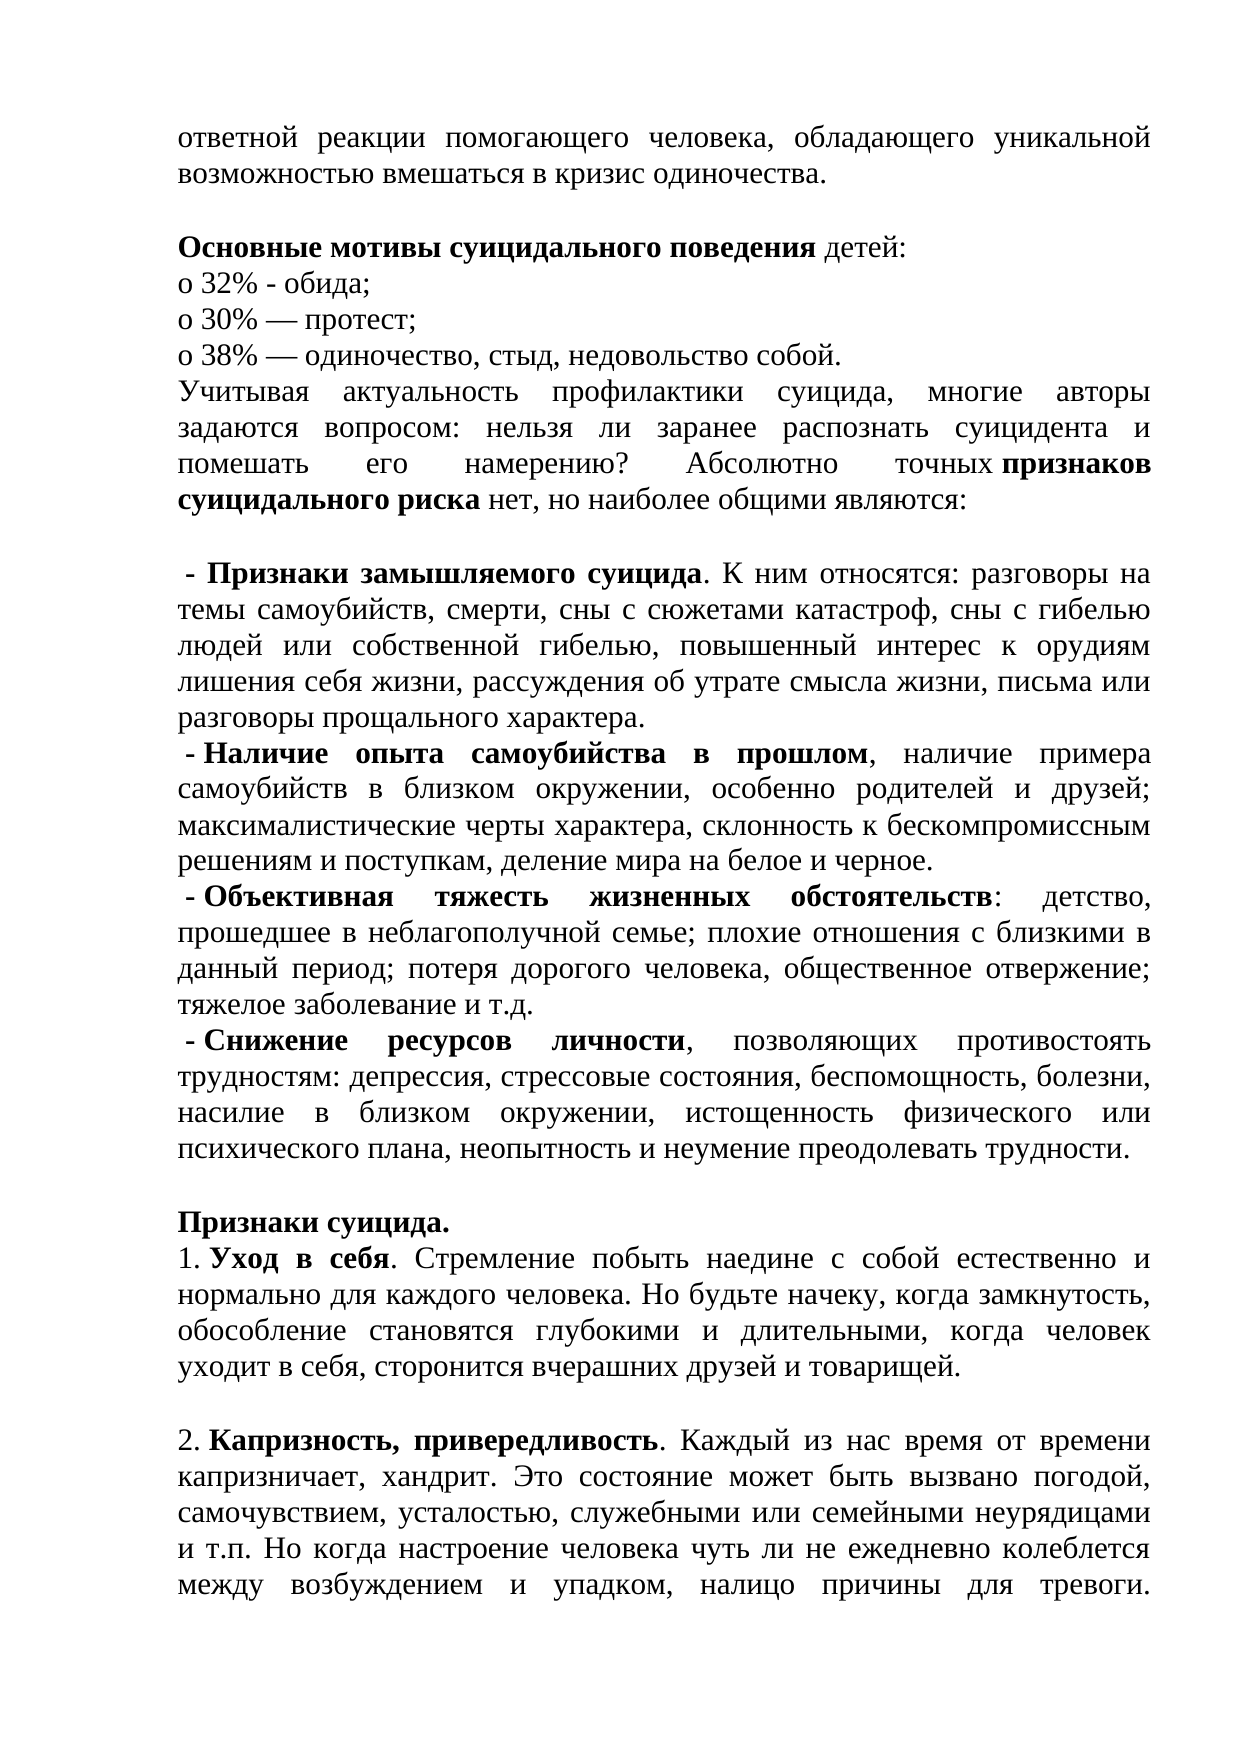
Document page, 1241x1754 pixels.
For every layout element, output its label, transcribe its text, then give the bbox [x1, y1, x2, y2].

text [177, 1421, 1152, 1601]
text o 30% — протест; [177, 300, 1152, 336]
text 1. Уход в себя. Стремление побыть наедине с собой естественно и нормально для каждого человека. Но будьте начеку, когда замкнутость, обособление становятся глубокими и длительными, когда человек уходит в себя, сторонится вчерашних друзей и товарищей. [177, 1239, 1152, 1383]
text - Объективная тяжесть жизненных обстоятельств: детство, прошедшее в неблагополучной семье; плохие отношения с близкими в данный период; потеря дорогого человека, общественное отвержение; тяжелое заболевание и т.д. [177, 878, 1152, 1021]
text o 32% - обида; [177, 264, 1152, 300]
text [177, 118, 1152, 190]
text Признаки суицида. [177, 1203, 1152, 1239]
text - Наличие опыта самоубийства в прошлом, наличие примера самоубийств в близком окружении, особенно родителей и друзей; максималистические черты характера, склонность к бескомпромиссным решениям и поступкам, деление мира на белое и черное. [177, 734, 1152, 878]
text - Признаки замышляемого суицида. К ним относятся: разговоры на темы самоубийств, смерти, сны с сюжетами катастроф, сны с гибелью людей или собственной гибелью, повышенный интерес к орудиям лишения себя жизни, рассуждения об утрате смысла жизни, письма или разговоры прощального характера. [177, 554, 1152, 734]
text - Снижение ресурсов личности, позволяющих противостоять трудностям: депрессия, стрессовые состояния, беспомощность, болезни, насилие в близком окружении, истощенность физического или психического плана, неопытность и неумение преодолевать трудности. [177, 1021, 1152, 1165]
text Основные мотивы суицидального поведения детей: [177, 228, 1152, 264]
text Учитывая актуальность профилактики суицида, многие авторы задаются вопросом: нельзя ли заранее распознать суицидента и помешать его намерению? Абсолютно точных признаков суицидального риска нет, но наиболее общими являются: [177, 372, 1152, 516]
text o 38% — одиночество, стыд, недовольство собой. [177, 336, 1152, 372]
